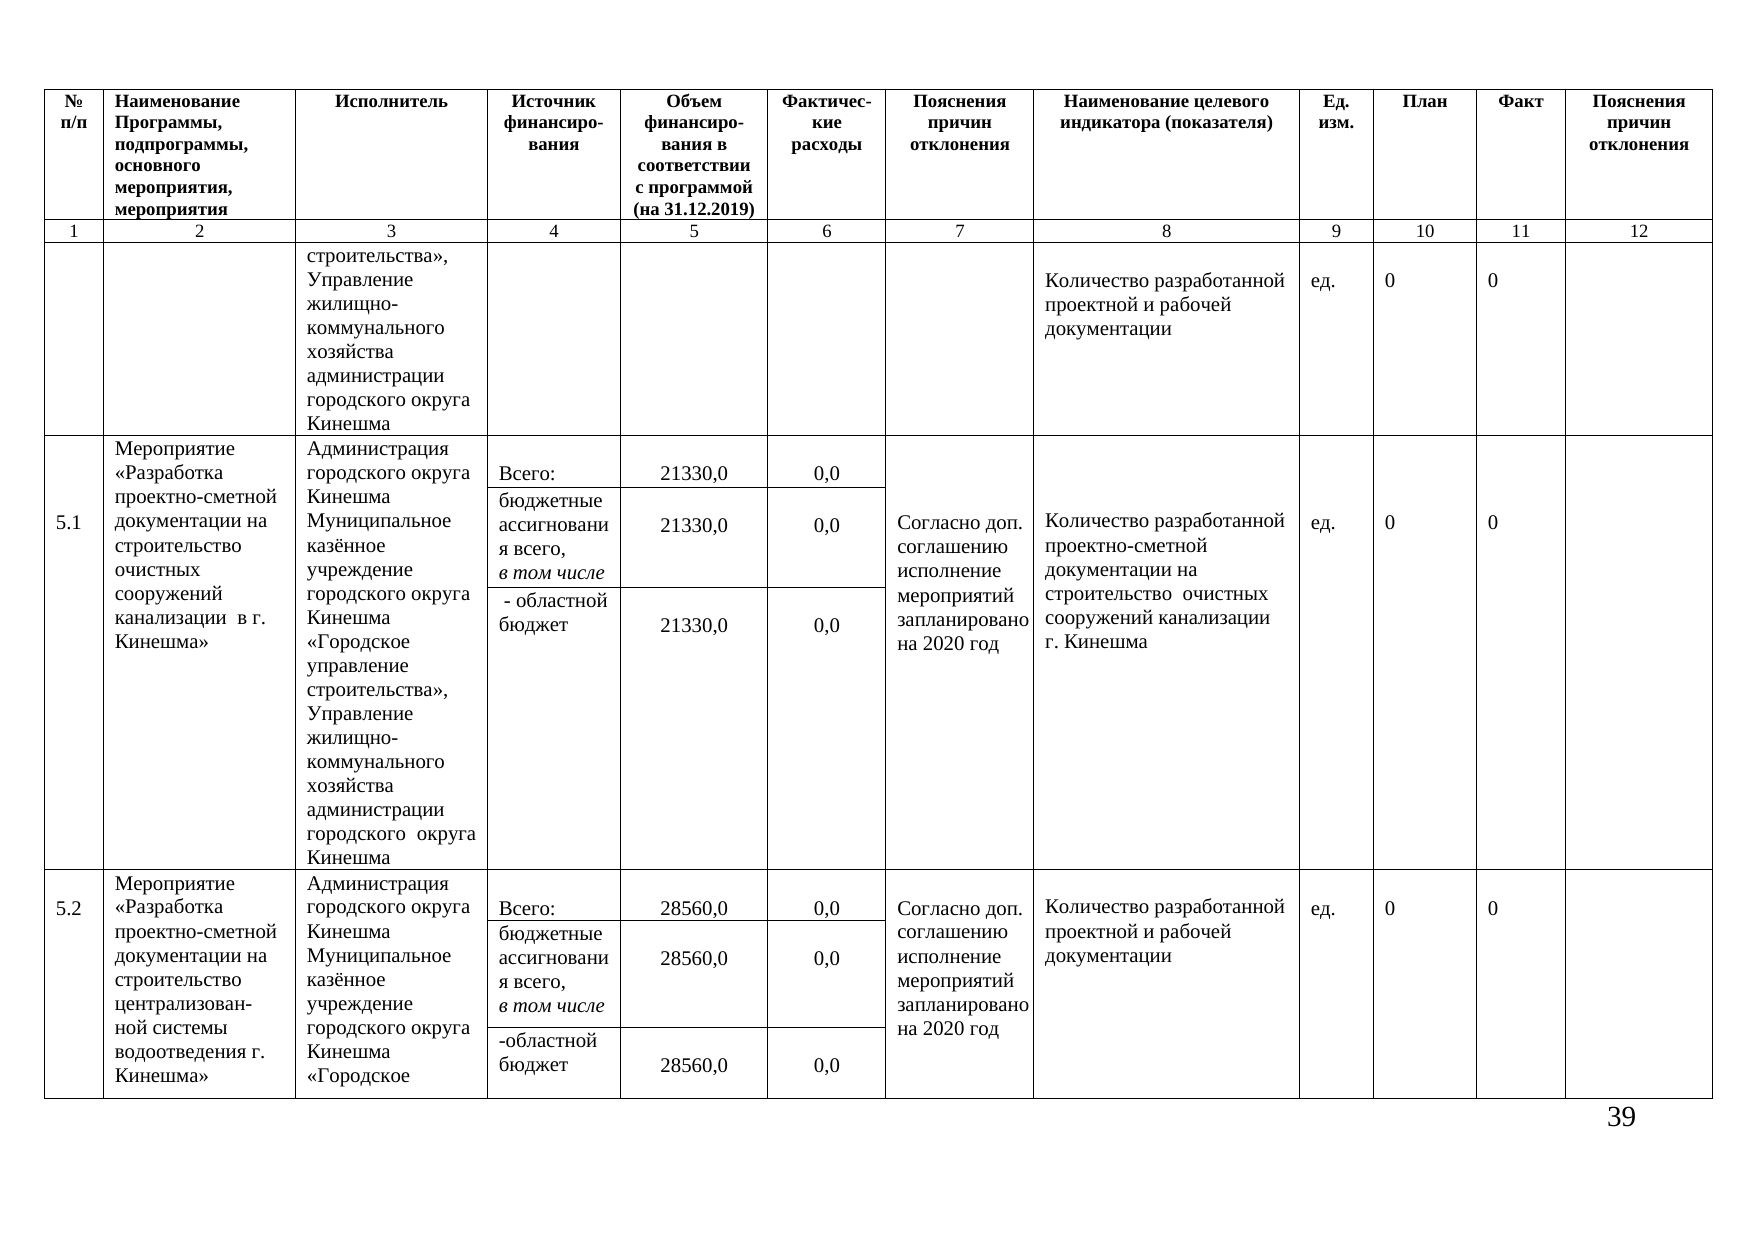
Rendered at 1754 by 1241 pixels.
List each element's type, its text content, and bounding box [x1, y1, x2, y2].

table_cell [1566, 870, 1712, 1098]
table_cell [1566, 436, 1712, 869]
table_cell 21330,0 [621, 436, 767, 487]
table_cell 12 [1566, 220, 1712, 242]
table_cell 0,0 [768, 870, 885, 919]
table_cell 0,0 [768, 488, 885, 587]
table_cell 5.2 [45, 870, 103, 1098]
table_header Наименование Программы, подпрограммы, основного мероприятия, мероприятия [104, 90, 295, 219]
table_cell Согласно доп. соглашению исполнение мероприятий запланировано на 2020 год [886, 870, 1033, 1098]
table_cell 28560,0 [621, 921, 767, 1027]
table_cell ед. [1300, 243, 1373, 435]
table_header План [1374, 90, 1476, 219]
table_cell Согласно доп. соглашению исполнение мероприятий запланировано на 2020 год [886, 436, 1033, 869]
table_header Пояснения причин отклонения [886, 90, 1033, 219]
table_cell 1 [45, 220, 103, 242]
table_cell Количество разработанной проектно-сметной документации на строительство очистных сооружений канализации г. Кинешма [1034, 436, 1299, 869]
table_cell ед. [1300, 436, 1373, 869]
table_cell 0,0 [768, 436, 885, 487]
table_header Источник финансиро-вания [488, 90, 620, 219]
table_cell 0,0 [768, 921, 885, 1027]
table_cell 21330,0 [621, 588, 767, 869]
table_cell Количество разработанной проектной и рабочей документации [1034, 243, 1299, 435]
table_header Пояснения причин отклонения [1566, 90, 1712, 219]
table_header № п/п [45, 90, 103, 219]
table_cell 28560,0 [621, 1028, 767, 1098]
table_cell Мероприятие «Разработка проектно-сметной документации на строительство очистных сооружений канализации в г. Кинешма» [104, 436, 295, 869]
table_cell 3 [296, 220, 487, 242]
table_cell ед. [1300, 870, 1373, 1098]
table_cell [621, 243, 767, 435]
table_cell Администрация городского округа Кинешма Муниципальное казённое учреждение городского округа Кинешма «Городское управление строительства», Управление жилищно-коммунального хозяйства администрации городского округа Кинешма [296, 436, 487, 869]
table_cell 9 [1300, 220, 1373, 242]
table_cell 0 [1374, 436, 1476, 869]
table_cell 7 [886, 220, 1033, 242]
table_cell 11 [1477, 220, 1565, 242]
table_cell бюджетные ассигнования всего, в том числе [488, 921, 620, 1027]
table_header Факт [1477, 90, 1565, 219]
table_cell 0,0 [768, 588, 885, 869]
table_header Фактичес-кие расходы [768, 90, 885, 219]
table_cell Количество разработанной проектной и рабочей документации [1034, 870, 1299, 1098]
table_cell Всего: [488, 436, 620, 487]
table_cell 0 [1374, 870, 1476, 1098]
table_cell -областной бюджет [488, 1028, 620, 1098]
table_cell Всего: [488, 870, 620, 919]
table_cell 5.1 [45, 436, 103, 869]
table_cell [488, 243, 620, 435]
table_header Исполнитель [296, 90, 487, 219]
table_cell 21330,0 [621, 488, 767, 587]
table_cell 6 [768, 220, 885, 242]
table_cell [768, 243, 885, 435]
table_cell 0 [1374, 243, 1476, 435]
table_cell 4 [488, 220, 620, 242]
table_header Наименование целевого индикатора (показателя) [1034, 90, 1299, 219]
table_cell 8 [1034, 220, 1299, 242]
table_cell 0 [1477, 870, 1565, 1098]
table_cell бюджетные ассигнования всего, в том числе [488, 488, 620, 587]
table_header Объем финансиро- вания в соответствии с программой (на 31.12.2019) [621, 90, 767, 219]
table_cell 2 [104, 220, 295, 242]
table_cell 0 [1477, 436, 1565, 869]
table_header Ед. изм. [1300, 90, 1373, 219]
table_cell - областной бюджет [488, 588, 620, 869]
table_cell 0 [1477, 243, 1565, 435]
table_cell Мероприятие «Разработка проектно-сметной документации на строительство централизован-ной системы водоотведения г. Кинешма» [104, 870, 295, 1098]
table_cell Администрация городского округа Кинешма Муниципальное казённое учреждение городского округа Кинешма «Городское управление строительства», Управление жилищно-коммунального хозяйства администрации городского округа Кинешма [296, 870, 487, 1098]
table_cell 10 [1374, 220, 1476, 242]
table_cell 5 [621, 220, 767, 242]
table_cell 0,0 [768, 1028, 885, 1098]
table_cell 28560,0 [621, 870, 767, 919]
